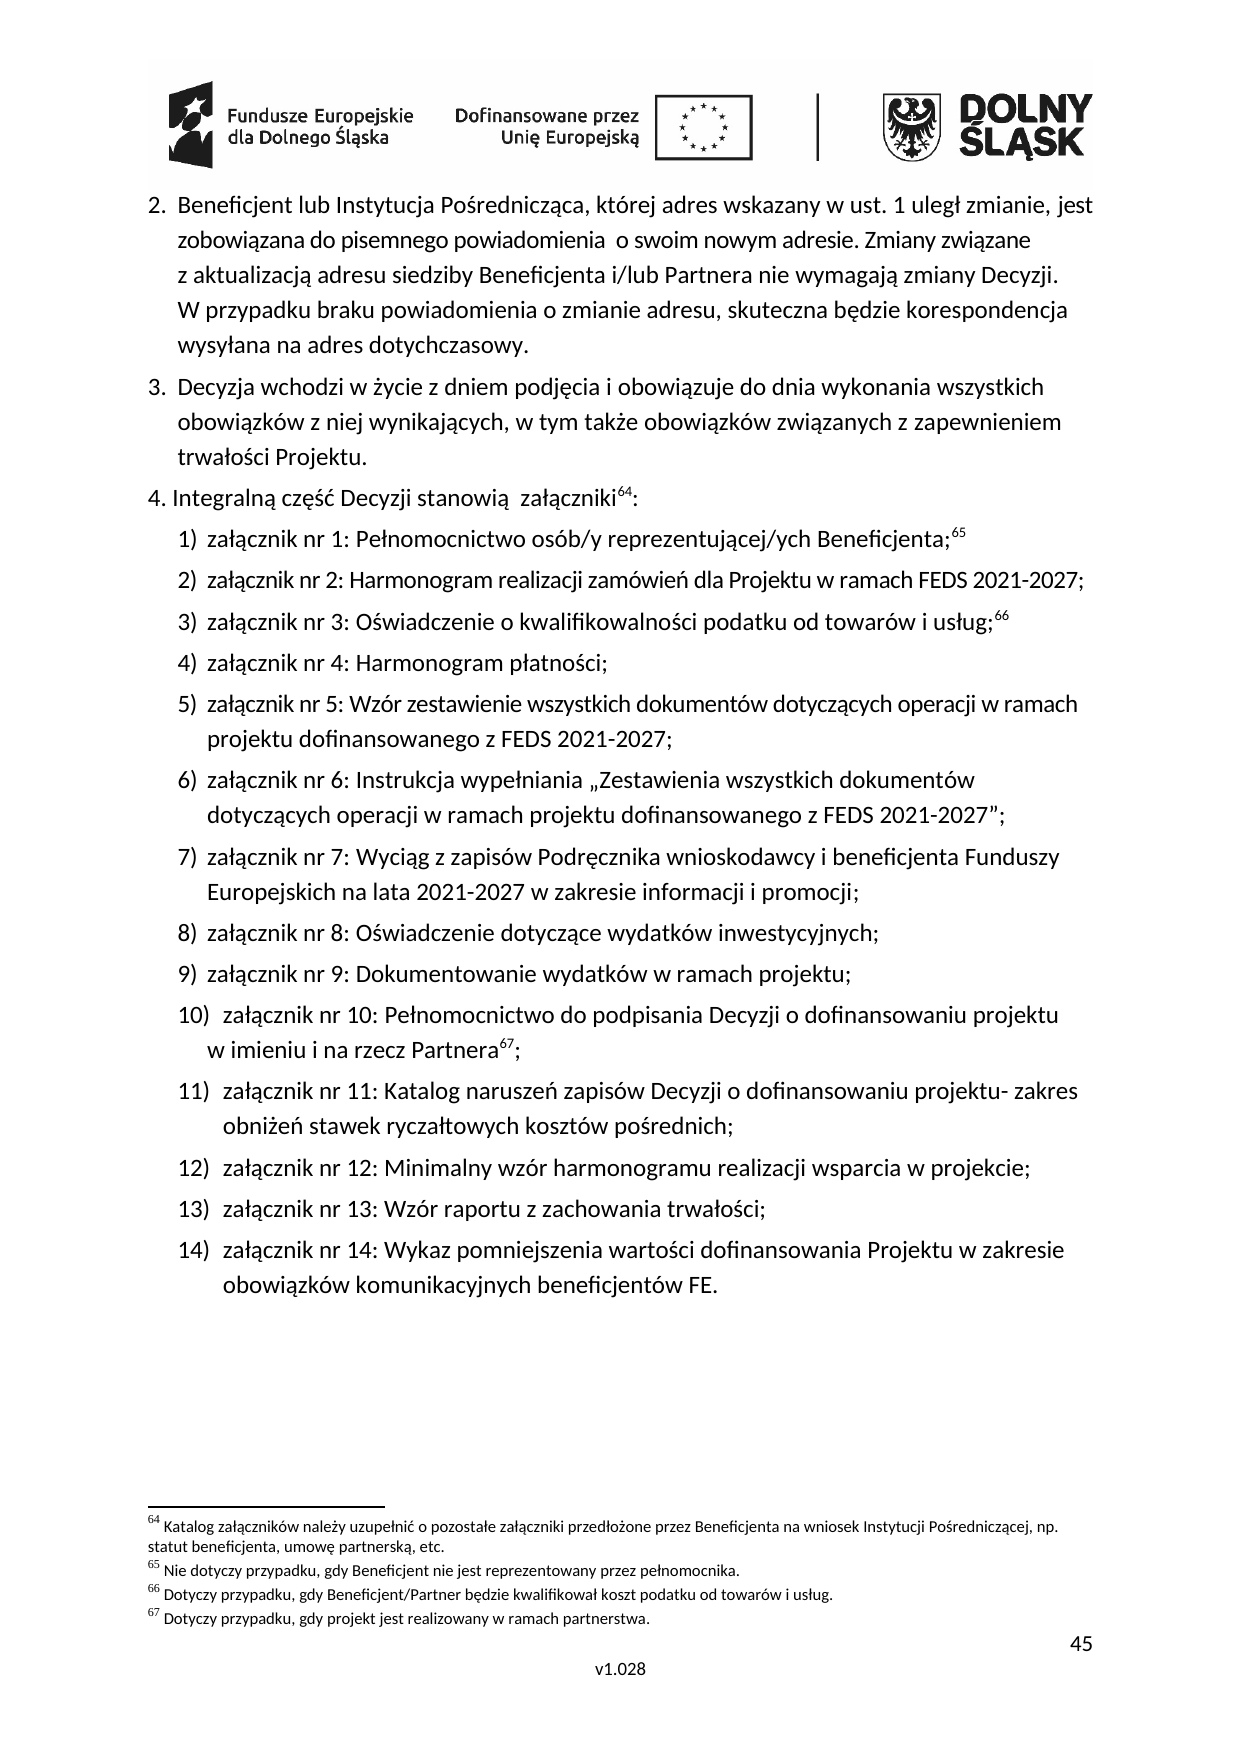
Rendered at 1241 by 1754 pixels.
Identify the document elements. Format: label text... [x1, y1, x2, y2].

list załącznik nr 3: Oświadczenie o kwalifikowalności podatku od towarów i usług; [177, 606, 1093, 636]
list załącznik nr 6: Instrukcja wypełniania „Zestawienia wszystkich dokumentów dotyczących operacji w ramach projektu dofinansowanego z FEDS 2021-2027”; [177, 765, 1093, 830]
list załącznik nr 5: Wzór zestawienie wszystkich dokumentów dotyczących operacji w ramach projektu dofinansowanego z FEDS 2021-2027; [177, 688, 1093, 754]
list załącznik nr 11: Katalog naruszeń zapisów Decyzji o dofinansowaniu projektu- zakres obniżeń stawek ryczałtowych kosztów pośrednich; [177, 1075, 1093, 1141]
list załącznik nr 9: Dokumentowanie wydatków w ramach projektu; [177, 958, 1093, 988]
list załącznik nr 10: Pełnomocnictwo do podpisania Decyzji o dofinansowaniu projektu w imieniu i na rzecz Partnera; [177, 999, 1093, 1065]
list załącznik nr 13: Wzór raportu z zachowania trwałości; [177, 1193, 1093, 1223]
list załącznik nr 8: Oświadczenie dotyczące wydatków inwestycyjnych; [177, 917, 1093, 948]
list załącznik nr 14: Wykaz pomniejszenia wartości dofinansowania Projektu w zakresie obowiązków komunikacyjnych beneficjentów FE. [177, 1234, 1093, 1300]
picture [147, 59, 1093, 190]
list załącznik nr 1: Pełnomocnictwo osób/y reprezentującej/ych Beneficjenta; [177, 523, 1093, 554]
list załącznik nr 12: Minimalny wzór harmonogramu realizacji wsparcia w projekcie; [177, 1152, 1093, 1182]
text 4. Integralną część Decyzji stanowią załączniki: [148, 482, 1093, 513]
list załącznik nr 7: Wyciąg z zapisów Podręcznika wnioskodawcy i beneficjenta Funduszy Europejskich na lata 2021-2027 w zakresie informacji i promocji; [177, 841, 1093, 906]
list Beneficjent lub Instytucja Pośrednicząca, której adres wskazany w ust. 1 uległ zmianie, jest zobowiązana do pisemnego powiadomienia o swoim nowym adresie. Zmiany związane z aktualizacją adresu siedziby Beneficjenta i/lub Partnera nie wymagają zmiany Decyzji. W przypadku braku powiadomienia o zmianie adresu, skuteczna będzie korespondencja wysyłana na adres dotychczasowy. [148, 190, 1093, 360]
list załącznik nr 2: Harmonogram realizacji zamówień dla Projektu w ramach FEDS 2021-2027; [177, 565, 1093, 595]
list Decyzja wchodzi w życie z dniem podjęcia i obowiązuje do dnia wykonania wszystkich obowiązków z niej wynikających, w tym także obowiązków związanych z zapewnieniem trwałości Projektu. [148, 371, 1093, 471]
list załącznik nr 4: Harmonogram płatności; [177, 647, 1093, 678]
